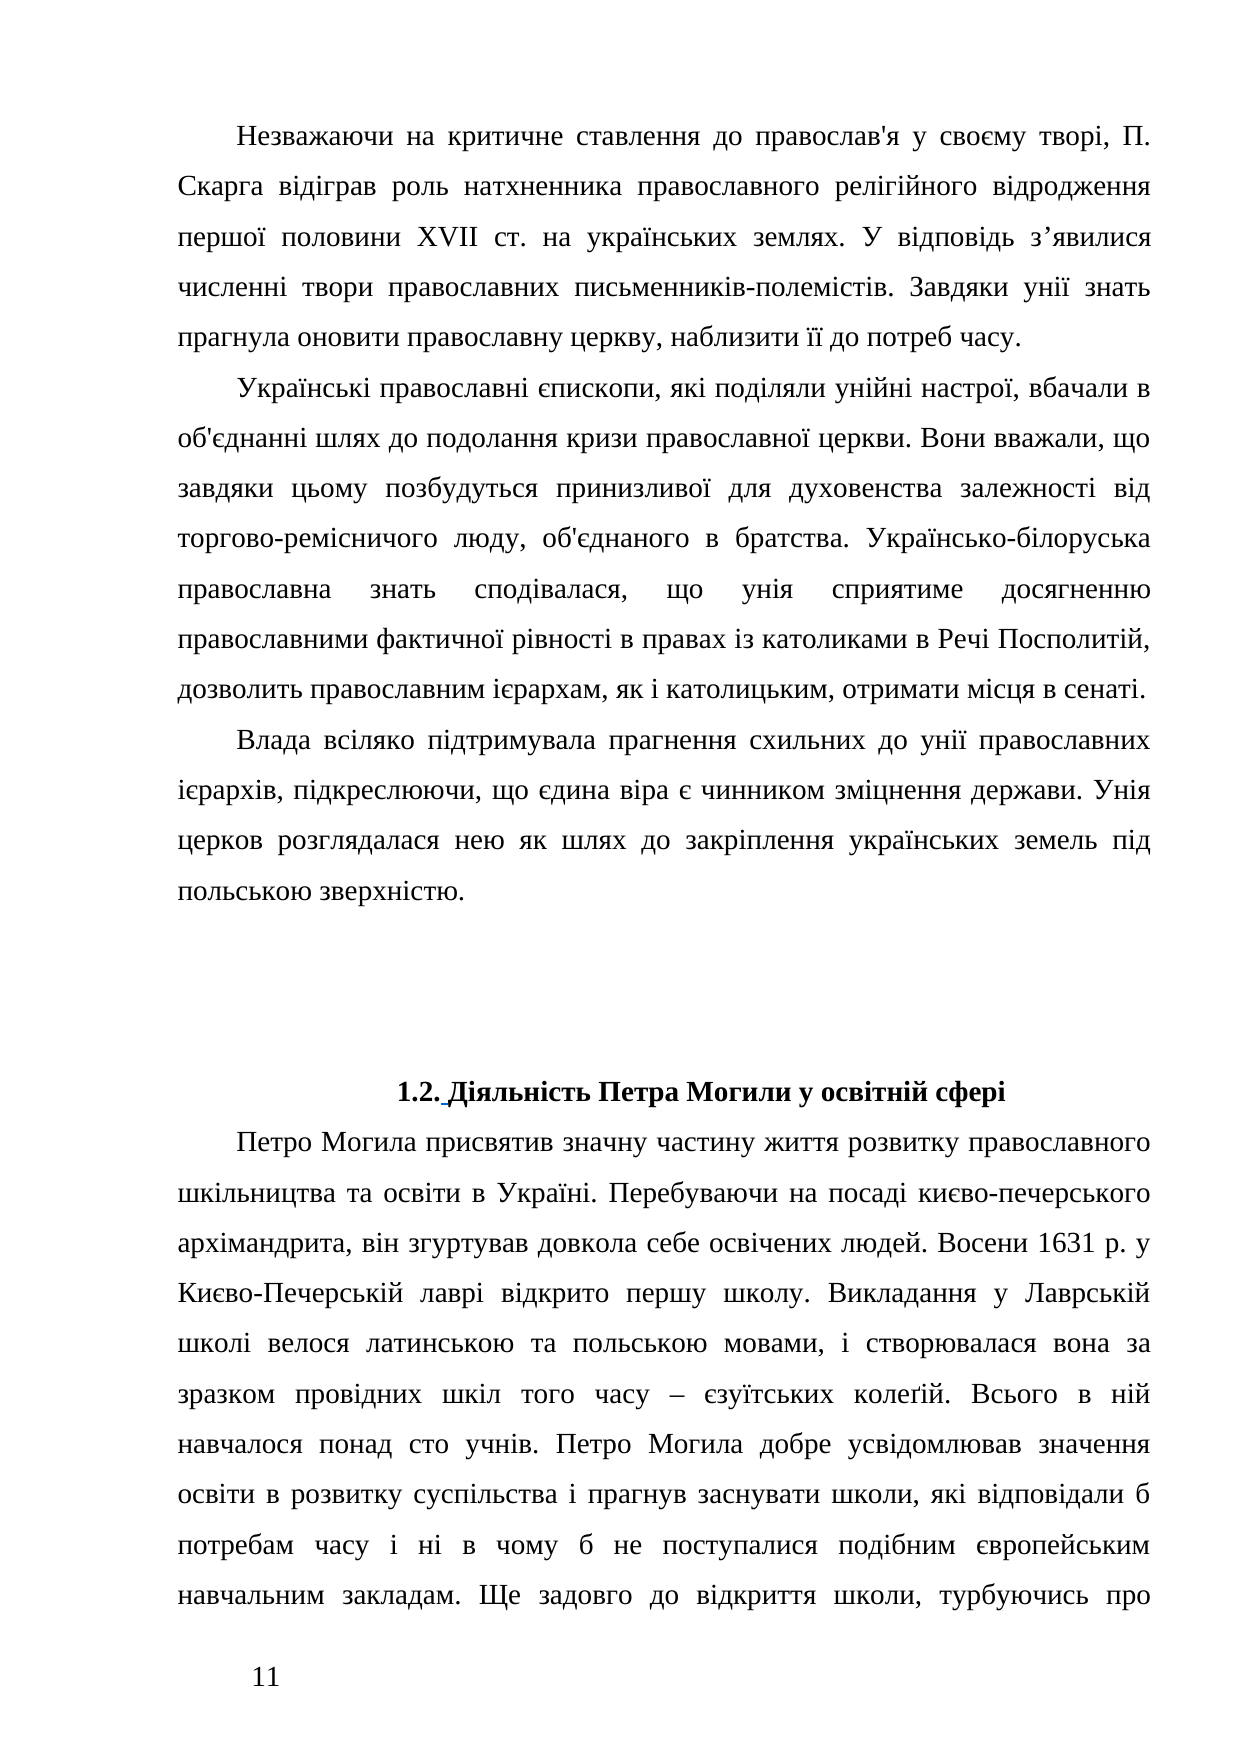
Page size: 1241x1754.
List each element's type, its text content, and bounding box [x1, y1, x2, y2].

text Влада всіляко підтримувала прагнення схильних до унії православних ієрархів, підкреслюючи, що єдина вiра є чинником зміцнення держави. Унія церков розглядалася нею як шлях до закріплення українських земель під польською зверхністю. [177, 722, 1152, 906]
text Українські православні єпископи, які поділяли унійні настрої, вбачали в об'єднанні шлях до подолання кризи православної церкви. Вони вважали, що завдяки цьому позбудуться принизливої для духовенства залежності від торгово-ремісничого люду, об'єднаного в братства. Українсько-білоруська православна знать сподівалася, що унія сприятиме досягненню православними фактичної рівності в правах із католиками в Речі Посполитій, дозволить православним ієрархам, як і католицьким, отримати місця в сенаті. [177, 370, 1152, 705]
text 1.2. Діяльність Петра Могили у освітній сфері [177, 1074, 1152, 1108]
text Незважаючи на критичне ставлення до православ'я у своєму творі, П. Скарга відіграв роль натхненника православного релігійного відродження першої половини XVII ст. на українських землях. У відповідь з’явилися численні твори православних письменників-полемістів. Завдяки унії знать прагнула оновити православну церкву, наблизити її до потреб часу. [177, 118, 1152, 353]
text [177, 1124, 1152, 1611]
